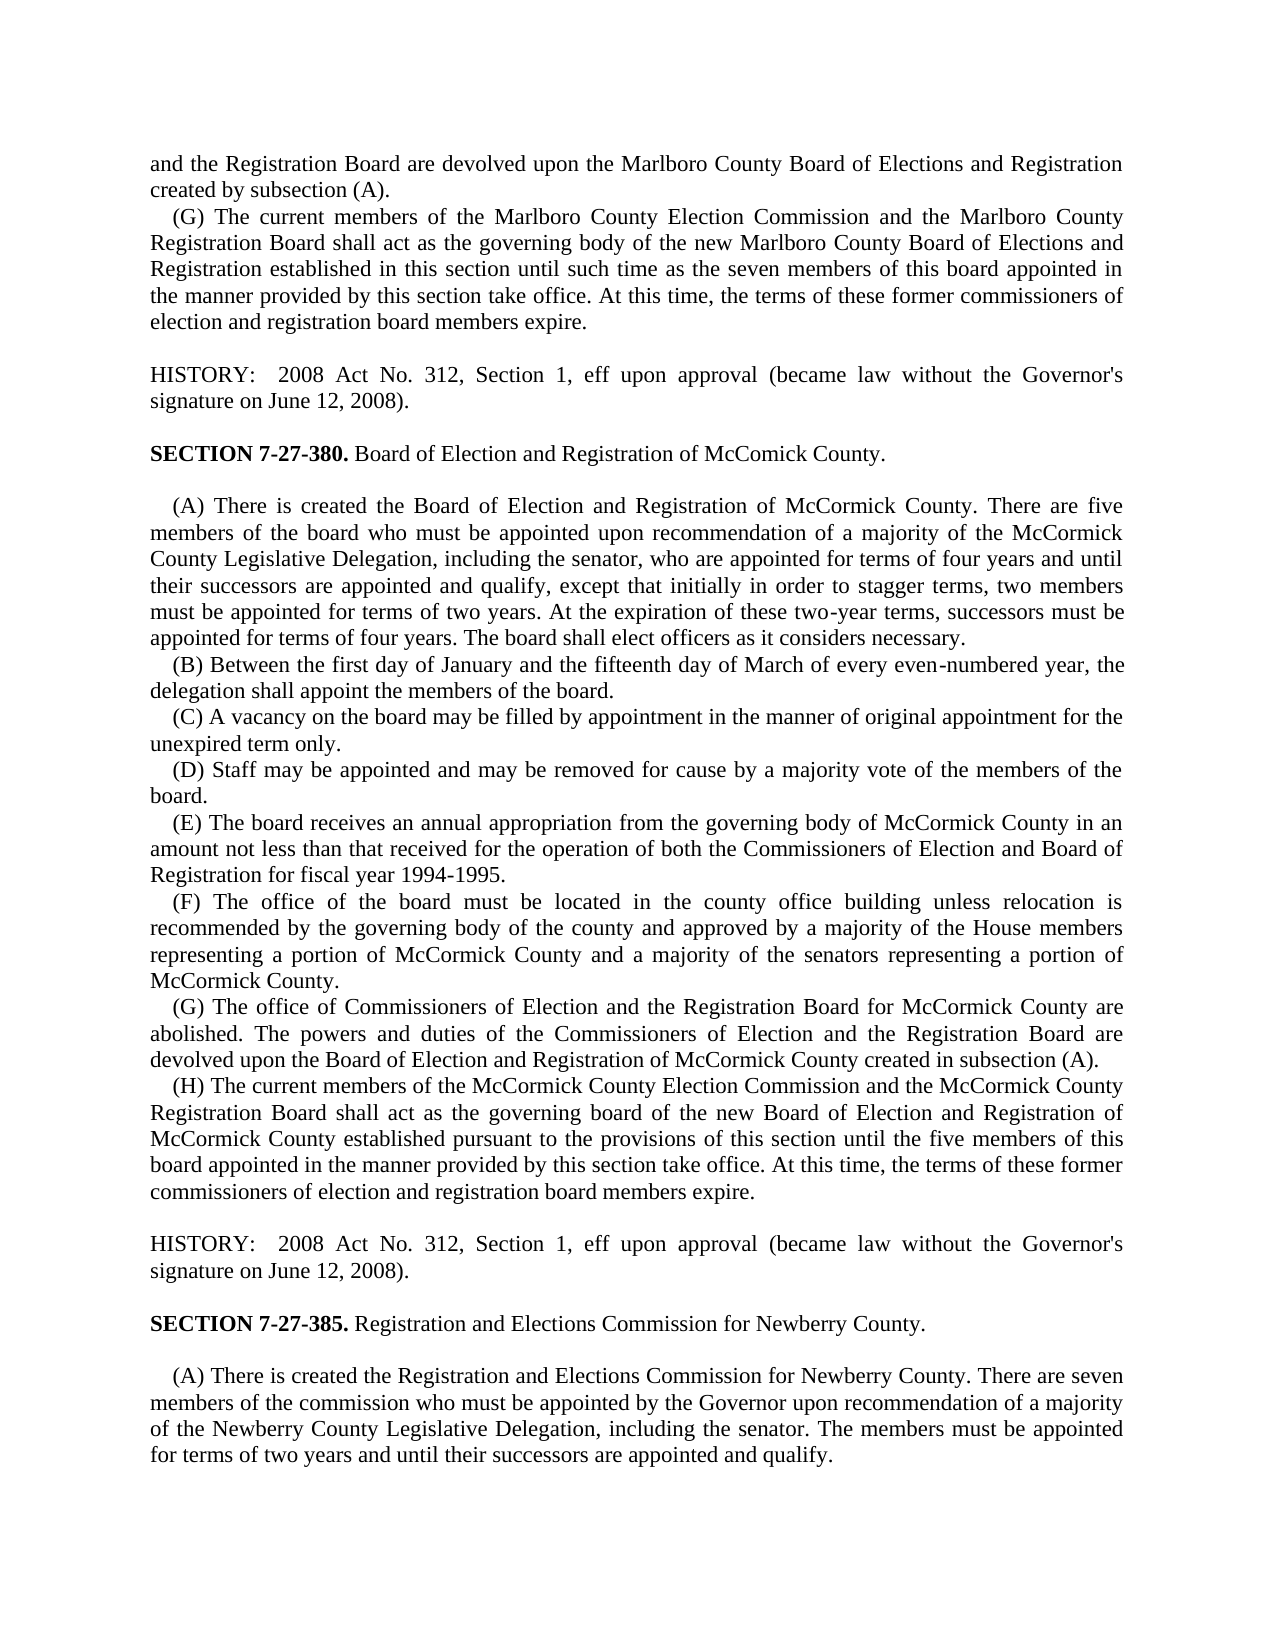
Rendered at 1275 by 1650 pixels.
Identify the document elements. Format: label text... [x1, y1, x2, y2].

text HISTORY: 2008 Act No. 312, Section 1, eff upon approval (became law without the Governor's signature on June 12, 2008). [150, 361, 1125, 413]
text (B) Between the first day of January and the fifteenth day of March of every even-numbered year, the delegation shall appoint the members of the board. [150, 651, 1125, 703]
text (H) The current members of the McCormick County Election Commission and the McCormick County Registration Board shall act as the governing board of the new Board of Election and Registration of McCormick County established pursuant to the provisions of this section until the five members of this board appointed in the manner provided by this section take office. At this time, the terms of these former commissioners of election and registration board members expire. [150, 1072, 1125, 1204]
text (C) A vacancy on the board may be filled by appointment in the manner of original appointment for the unexpired term only. [150, 703, 1125, 756]
text (G) The current members of the Marlboro County Election Commission and the Marlboro County Registration Board shall act as the governing body of the new Marlboro County Board of Elections and Registration established in this section until such time as the seven members of this board appointed in the manner provided by this section take office. At this time, the terms of these former commissioners of election and registration board members expire. [150, 203, 1125, 334]
text (A) There is created the Registration and Elections Commission for Newberry County. There are seven members of the commission who must be appointed by the Governor upon recommendation of a majority of the Newberry County Legislative Delegation, including the senator. The members must be appointed for terms of two years and until their successors are appointed and qualify. [150, 1362, 1125, 1468]
text (G) The office of Commissioners of Election and the Registration Board for McCormick County are abolished. The powers and duties of the Commissioners of Election and the Registration Board are devolved upon the Board of Election and Registration of McCormick County created in subsection (A). [150, 993, 1125, 1072]
text HISTORY: 2008 Act No. 312, Section 1, eff upon approval (became law without the Governor's signature on June 12, 2008). [150, 1231, 1125, 1283]
text (F) The office of the board must be located in the county office building unless relocation is recommended by the governing body of the county and approved by a majority of the House members representing a portion of McCormick County and a majority of the senators representing a portion of McCormick County. [150, 888, 1125, 993]
text (E) The board receives an annual appropriation from the governing body of McCormick County in an amount not less than that received for the operation of both the Commissioners of Election and Board of Registration for fiscal year 1994-1995. [150, 809, 1125, 888]
text (A) There is created the Board of Election and Registration of McCormick County. There are five members of the board who must be appointed upon recommendation of a majority of the McCormick County Legislative Delegation, including the senator, who are appointed for terms of four years and until their successors are appointed and qualify, except that initially in order to stagger terms, two members must be appointed for terms of two years. At the expiration of these two-year terms, successors must be appointed for terms of four years. The board shall elect officers as it considers necessary. [150, 493, 1125, 651]
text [150, 150, 1125, 203]
text (D) Staff may be appointed and may be removed for cause by a majority vote of the members of the board. [150, 756, 1125, 809]
text SECTION 7-27-385. Registration and Elections Commission for Newberry County. [150, 1309, 1125, 1336]
text SECTION 7-27-380. Board of Election and Registration of McComick County. [150, 440, 1125, 466]
